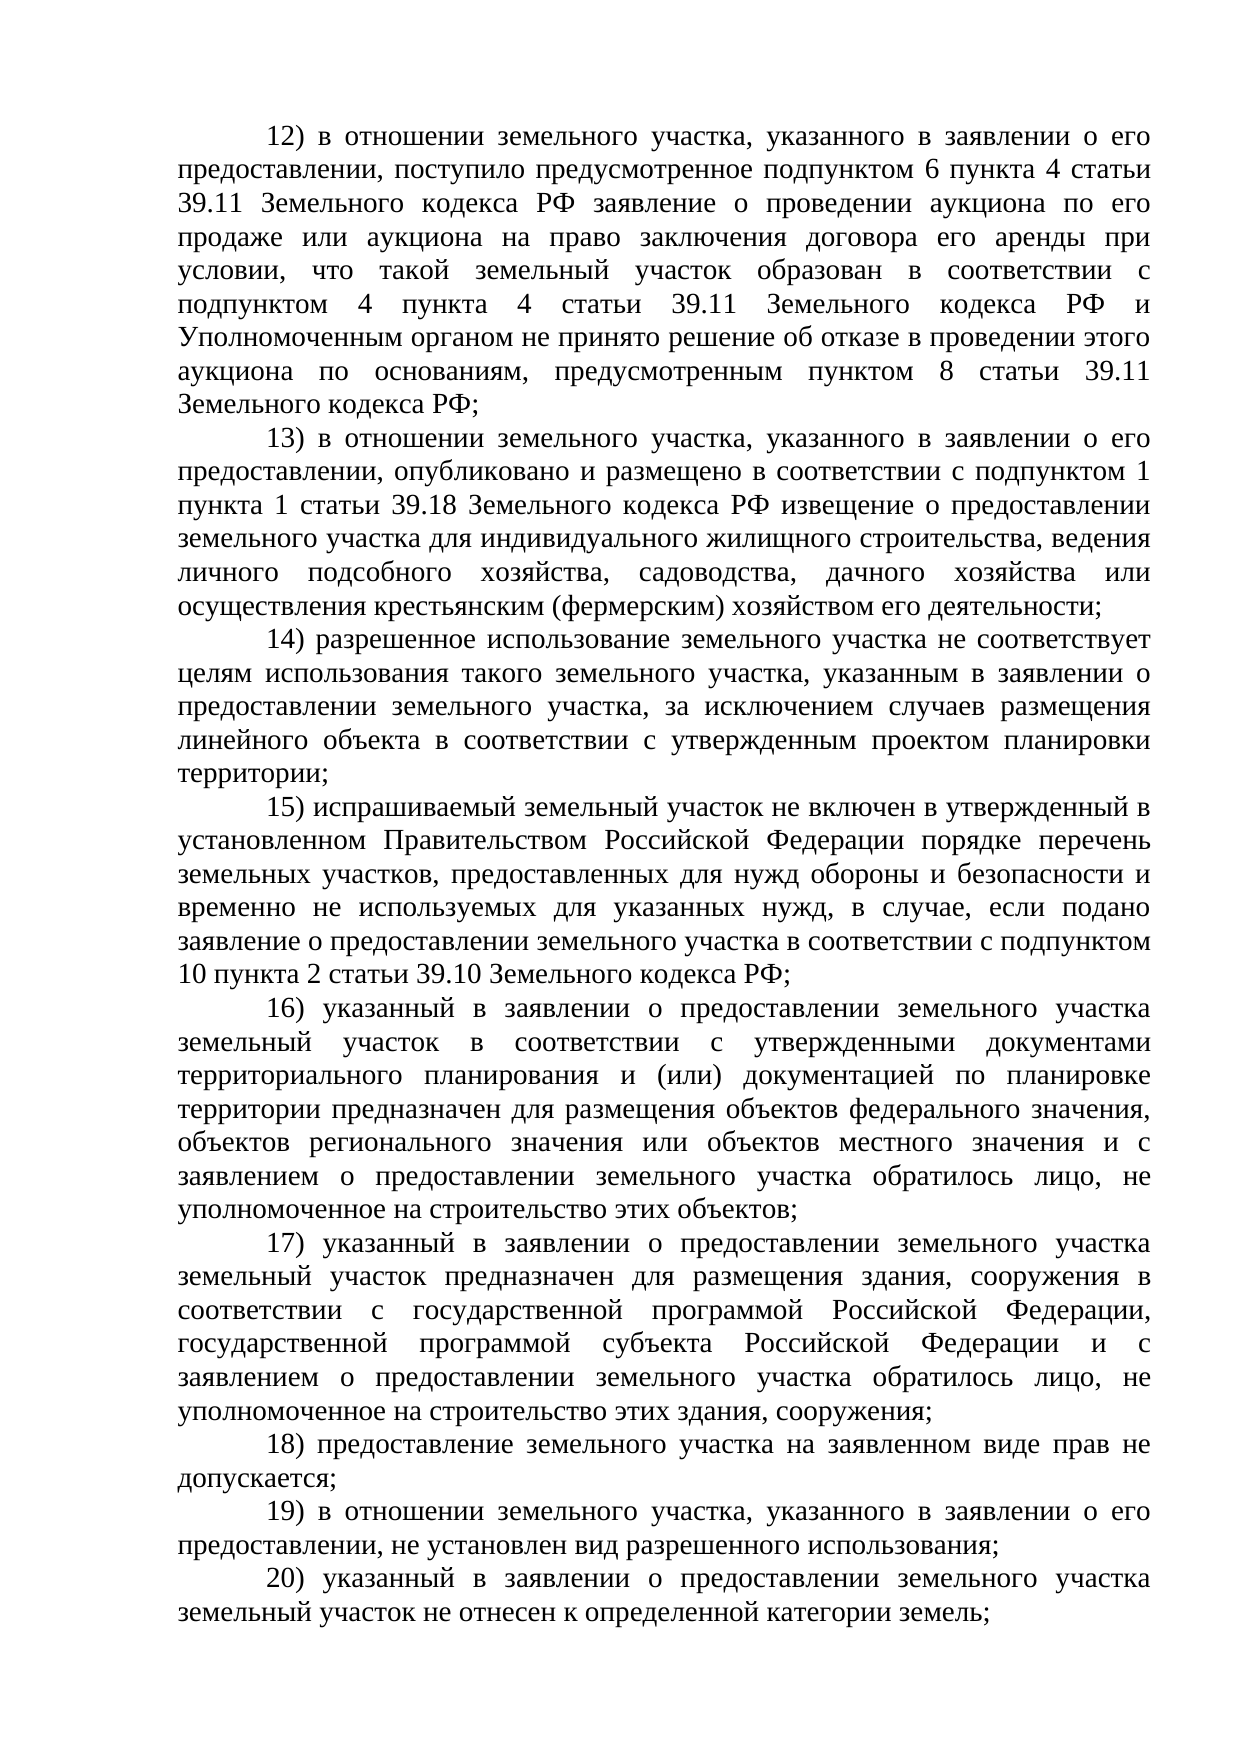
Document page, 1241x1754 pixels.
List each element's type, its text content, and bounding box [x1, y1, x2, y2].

text 17) указанный в заявлении о предоставлении земельного участка земельный участок предназначен для размещения здания, сооружения в соответствии с государственной программой Российской Федерации, государственной программой субъекта Российской Федерации и с заявлением о предоставлении земельного участка обратилось лицо, не уполномоченное на строительство этих здания, сооружения; [177, 1225, 1152, 1426]
text 16) указанный в заявлении о предоставлении земельного участка земельный участок в соответствии с утвержденными документами территориального планирования и (или) документацией по планировке территории предназначен для размещения объектов федерального значения, объектов регионального значения или объектов местного значения и с заявлением о предоставлении земельного участка обратилось лицо, не уполномоченное на строительство этих объектов; [177, 990, 1152, 1225]
text 13) в отношении земельного участка, указанного в заявлении о его предоставлении, опубликовано и размещено в соответствии с подпунктом 1 пункта 1 статьи 39.18 Земельного кодекса РФ извещение о предоставлении земельного участка для индивидуального жилищного строительства, ведения личного подсобного хозяйства, садоводства, дачного хозяйства или осуществления крестьянским (фермерским) хозяйством его деятельности; [177, 420, 1152, 621]
text 15) испрашиваемый земельный участок не включен в утвержденный в установленном Правительством Российской Федерации порядке перечень земельных участков, предоставленных для нужд обороны и безопасности и временно не используемых для указанных нужд, в случае, если подано заявление о предоставлении земельного участка в соответствии с подпунктом 10 пункта 2 статьи 39.10 Земельного кодекса РФ; [177, 789, 1152, 990]
text 12) в отношении земельного участка, указанного в заявлении о его предоставлении, поступило предусмотренное подпунктом 6 пункта 4 статьи 39.11 Земельного кодекса РФ заявление о проведении аукциона по его продаже или аукциона на право заключения договора его аренды при условии, что такой земельный участок образован в соответствии с подпунктом 4 пункта 4 статьи 39.11 Земельного кодекса РФ и Уполномоченным органом не принято решение об отказе в проведении этого аукциона по основаниям, предусмотренным пунктом 8 статьи 39.11 Земельного кодекса РФ; [177, 118, 1152, 420]
text 18) предоставление земельного участка на заявленном виде прав не допускается; [177, 1426, 1152, 1493]
text 20) указанный в заявлении о предоставлении земельного участка земельный участок не отнесен к определенной категории земель; [177, 1560, 1152, 1627]
text 19) в отношении земельного участка, указанного в заявлении о его предоставлении, не установлен вид разрешенного использования; [177, 1493, 1152, 1560]
text 14) разрешенное использование земельного участка не соответствует целям использования такого земельного участка, указанным в заявлении о предоставлении земельного участка, за исключением случаев размещения линейного объекта в соответствии с утвержденным проектом планировки территории; [177, 621, 1152, 789]
